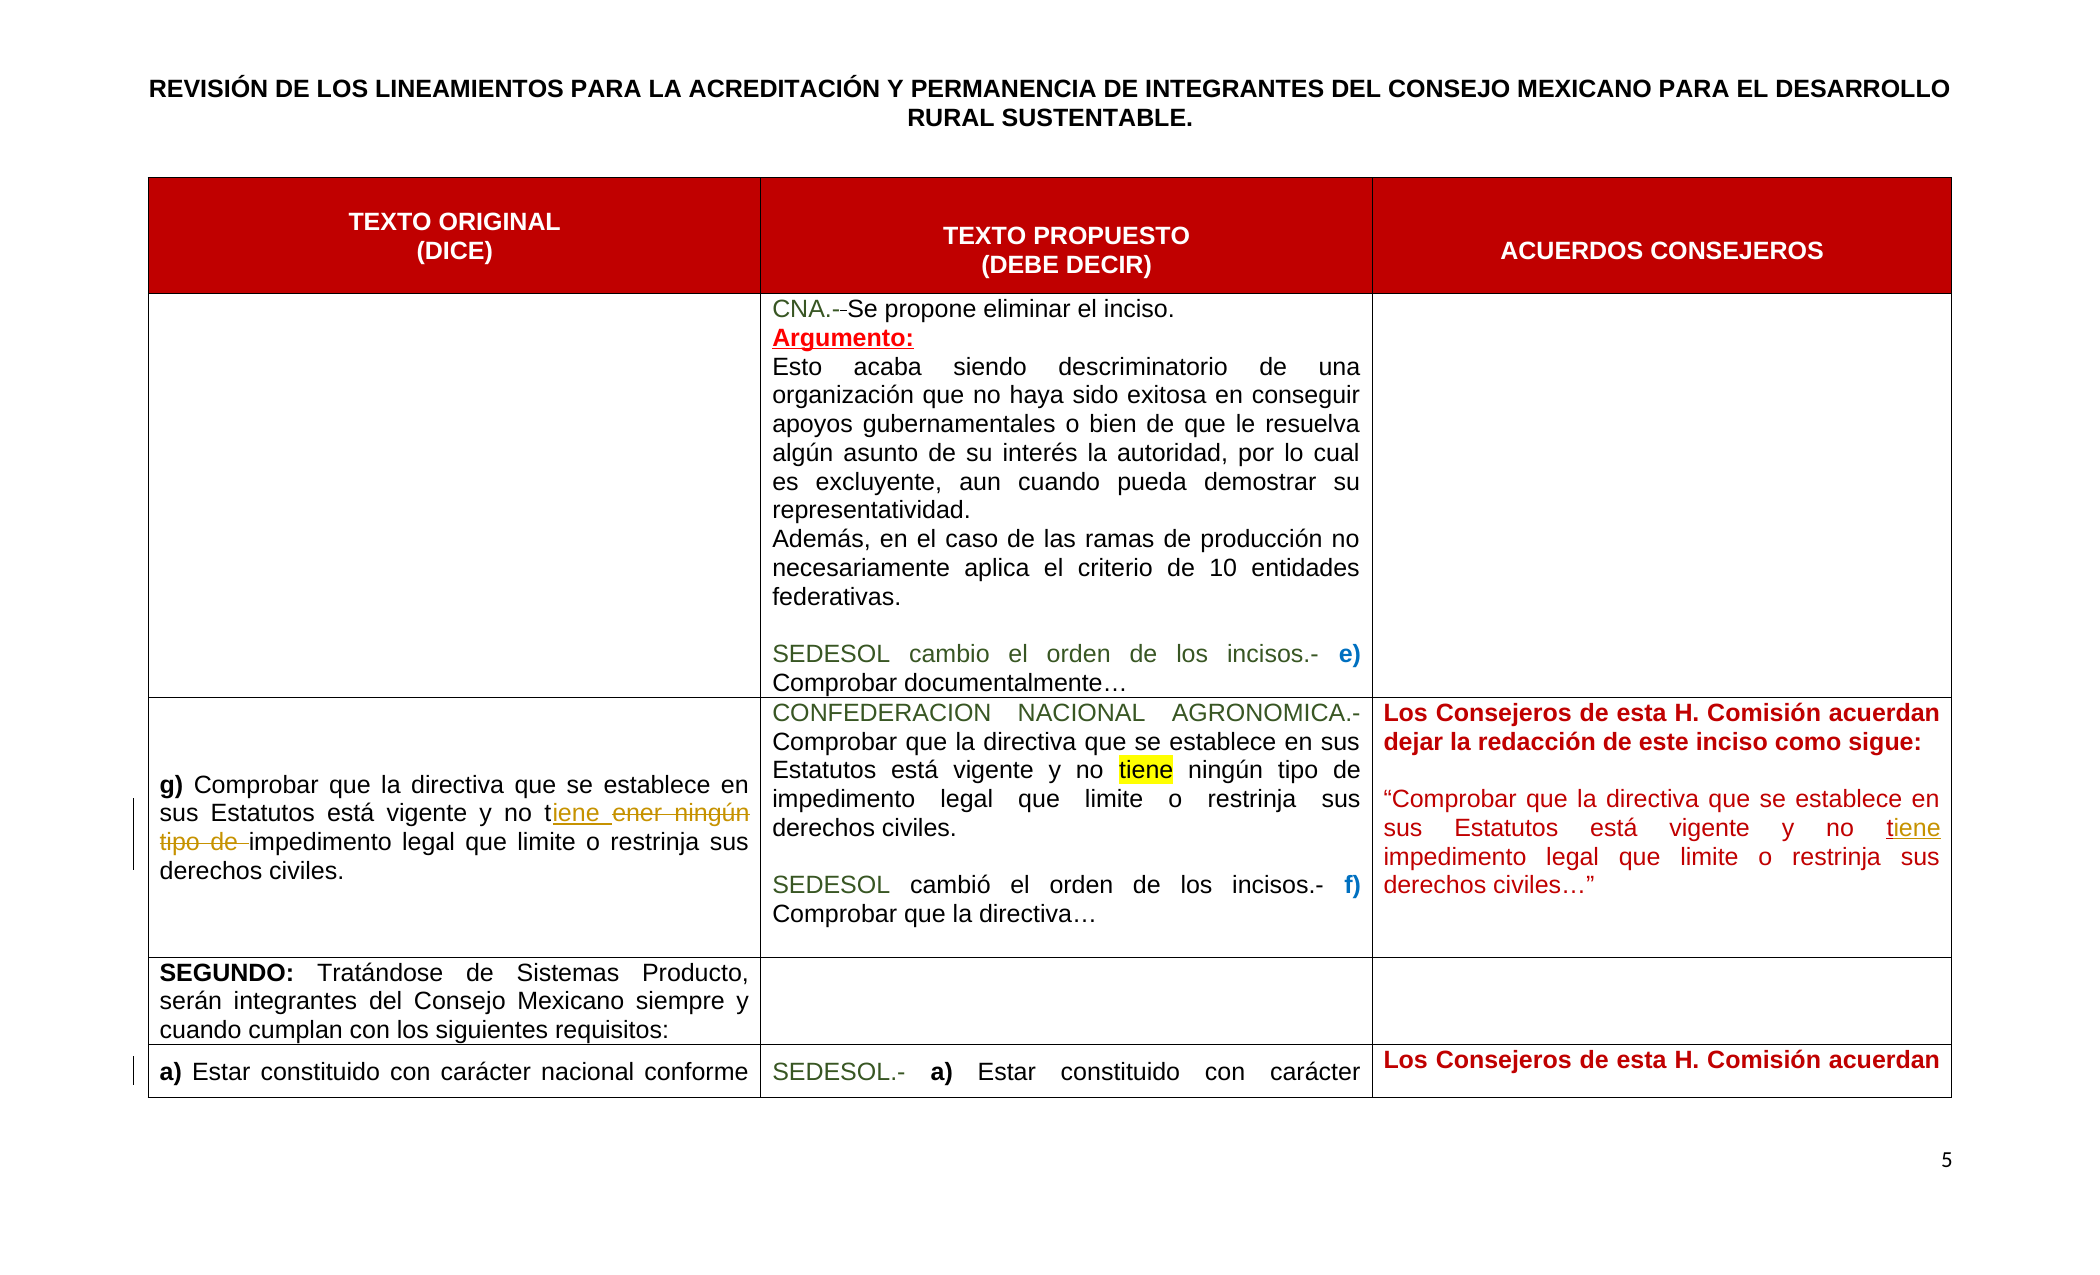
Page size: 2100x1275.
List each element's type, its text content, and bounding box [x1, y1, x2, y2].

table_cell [761, 1045, 1372, 1097]
table_cell g) Comprobar que la directiva que se establece en sus Estatutos está vigente y no timpedimento legal que limite o restrinja sus derechos civiles. [149, 698, 760, 957]
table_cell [149, 1045, 760, 1097]
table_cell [149, 294, 760, 697]
table_cell [761, 958, 1372, 1044]
table_cell Los Consejeros de esta H. Comisión acuerdan dejar la redacción de este inciso como sigue: “Comprobar que la directiva que se establece en sus Estatutos está vigente y no timpedimento legal que limite o restrinja sus derechos civiles…” [1373, 698, 1951, 957]
table_cell [1373, 958, 1951, 1044]
table_header TEXTO ORIGINAL (DICE) [149, 178, 760, 293]
table_header TEXTO PROPUESTO (DEBE DECIR) [761, 178, 1372, 293]
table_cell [1373, 1045, 1951, 1097]
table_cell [1373, 294, 1951, 697]
table_cell CONFEDERACION NACIONAL AGRONOMICA.- Comprobar que la directiva que se establece en sus Estatutos está vigente y no tiene ningún tipo de impedimento legal que limite o restrinja sus derechos civiles. SEDESOL cambió el orden de los incisos.- f) Comprobar que la directiva… [761, 698, 1372, 957]
table_header ACUERDOS CONSEJEROS [1373, 178, 1951, 293]
table_cell SEGUNDO: Tratándose de Sistemas Producto, serán integrantes del Consejo Mexicano siempre y cuando cumplan con los siguientes requisitos: [149, 958, 760, 1044]
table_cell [761, 294, 1372, 697]
